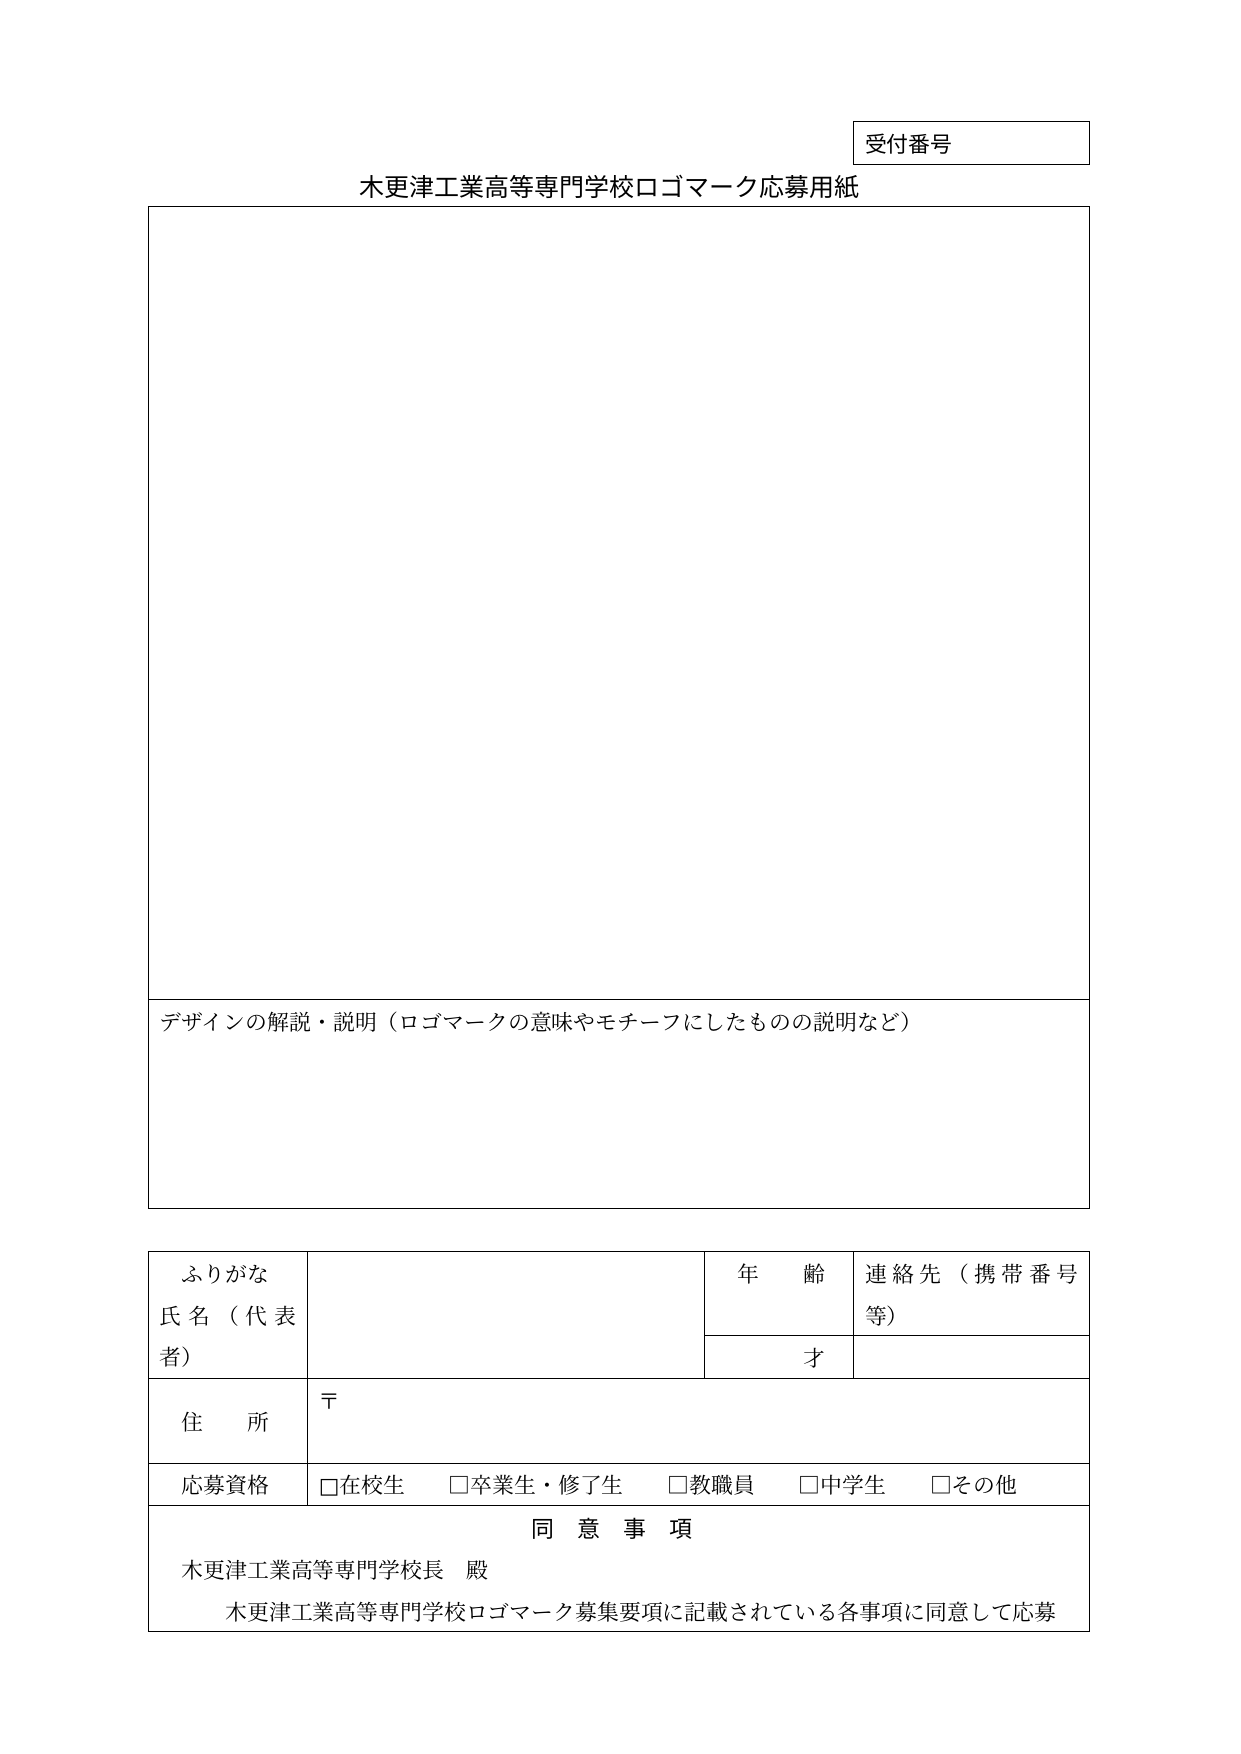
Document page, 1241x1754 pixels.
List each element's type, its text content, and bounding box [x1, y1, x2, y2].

table_cell 住 所 [149, 1379, 307, 1462]
table_cell 才 [705, 1336, 853, 1378]
table_cell □在校生 □卒業生・修了生 □教職員 □中学生 □その他 [308, 1464, 1089, 1505]
table_header [308, 1252, 704, 1378]
text 木更津工業高等専門学校ロゴマーク応募用紙 [159, 164, 1081, 206]
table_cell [149, 1506, 1089, 1631]
table_cell 〒 [308, 1379, 1089, 1462]
table_header ふりがな 氏名（代表者） [149, 1252, 307, 1378]
table_header 受付番号 [854, 122, 1089, 163]
table_cell 応募資格 [149, 1464, 307, 1505]
table_header 連絡先（携帯番号等） [854, 1252, 1089, 1335]
table_header 年 齢 [705, 1252, 853, 1335]
table_cell デザインの解説・説明（ロゴマークの意味やモチーフにしたものの説明など） [149, 1000, 1089, 1208]
table_header [149, 207, 1089, 999]
table_cell [854, 1336, 1089, 1378]
